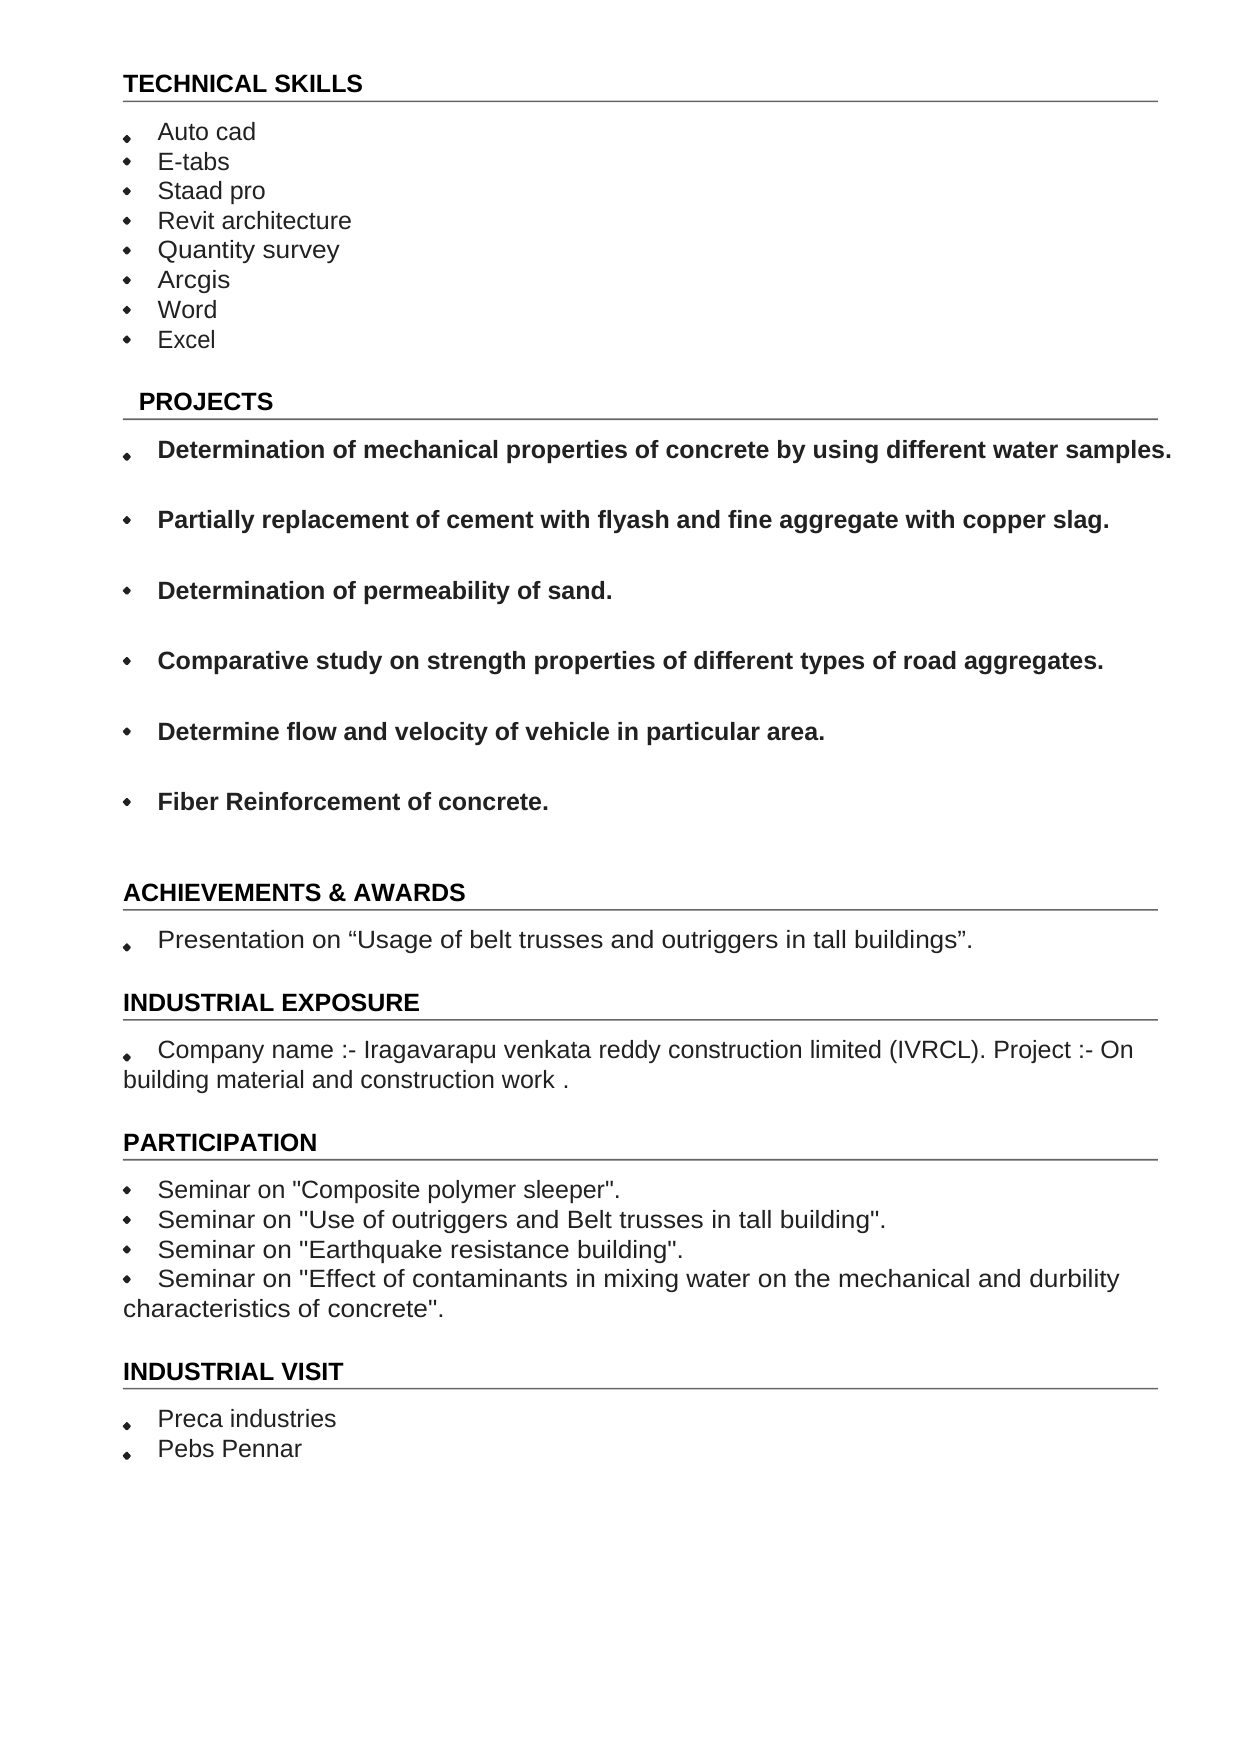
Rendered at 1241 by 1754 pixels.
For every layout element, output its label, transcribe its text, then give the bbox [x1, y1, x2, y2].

text Preca industries Pebs Pennar [157, 1404, 339, 1462]
text Comparative study on strength properties of different types of road aggregates. [157, 646, 1194, 675]
text Company name :- Iragavarapu venkata reddy construction limited (IVRCL). Project :- On building material and construction work . [123, 1036, 1194, 1094]
subtitle PROJECTS [138, 387, 1194, 416]
subtitle INDUSTRIAL EXPOSURE [123, 988, 1194, 1017]
text Seminar on "Effect of contaminants in mixing water on the mechanical and durbility characteristics of concrete". [123, 1264, 1194, 1323]
text Word Excel [157, 295, 271, 353]
text Partially replacement of cement with ﬂyash and ﬁne aggregate with copper slag. [157, 505, 1194, 534]
text Seminar on "Composite polymer sleeper". [157, 1175, 1194, 1204]
text Determination of permeability of sand. [157, 576, 1194, 604]
text Presentation on “Usage of belt trusses and outriggers in tall buildings”. [157, 925, 1194, 954]
text ACHIEVEMENTS & AWARDS [123, 878, 1194, 907]
subtitle PARTICIPATION [123, 1128, 1194, 1156]
text Fiber Reinforcement of concrete. [157, 787, 1194, 816]
text Determination of mechanical properties of concrete by using different water samples. [157, 435, 1194, 463]
text Seminar on "Use of outriggers and Belt trusses in tall building". Seminar on "Earthquake resistance building". [157, 1205, 948, 1263]
subtitle INDUSTRIAL VISIT [123, 1357, 1194, 1385]
text Revit architecture Quantity survey Arcgis [157, 206, 355, 294]
subtitle TECHNICAL SKILLS [123, 69, 1194, 98]
text Determine ﬂow and velocity of vehicle in particular area. [157, 717, 1194, 745]
text Auto cad E-tabs Staad pro [157, 117, 271, 205]
